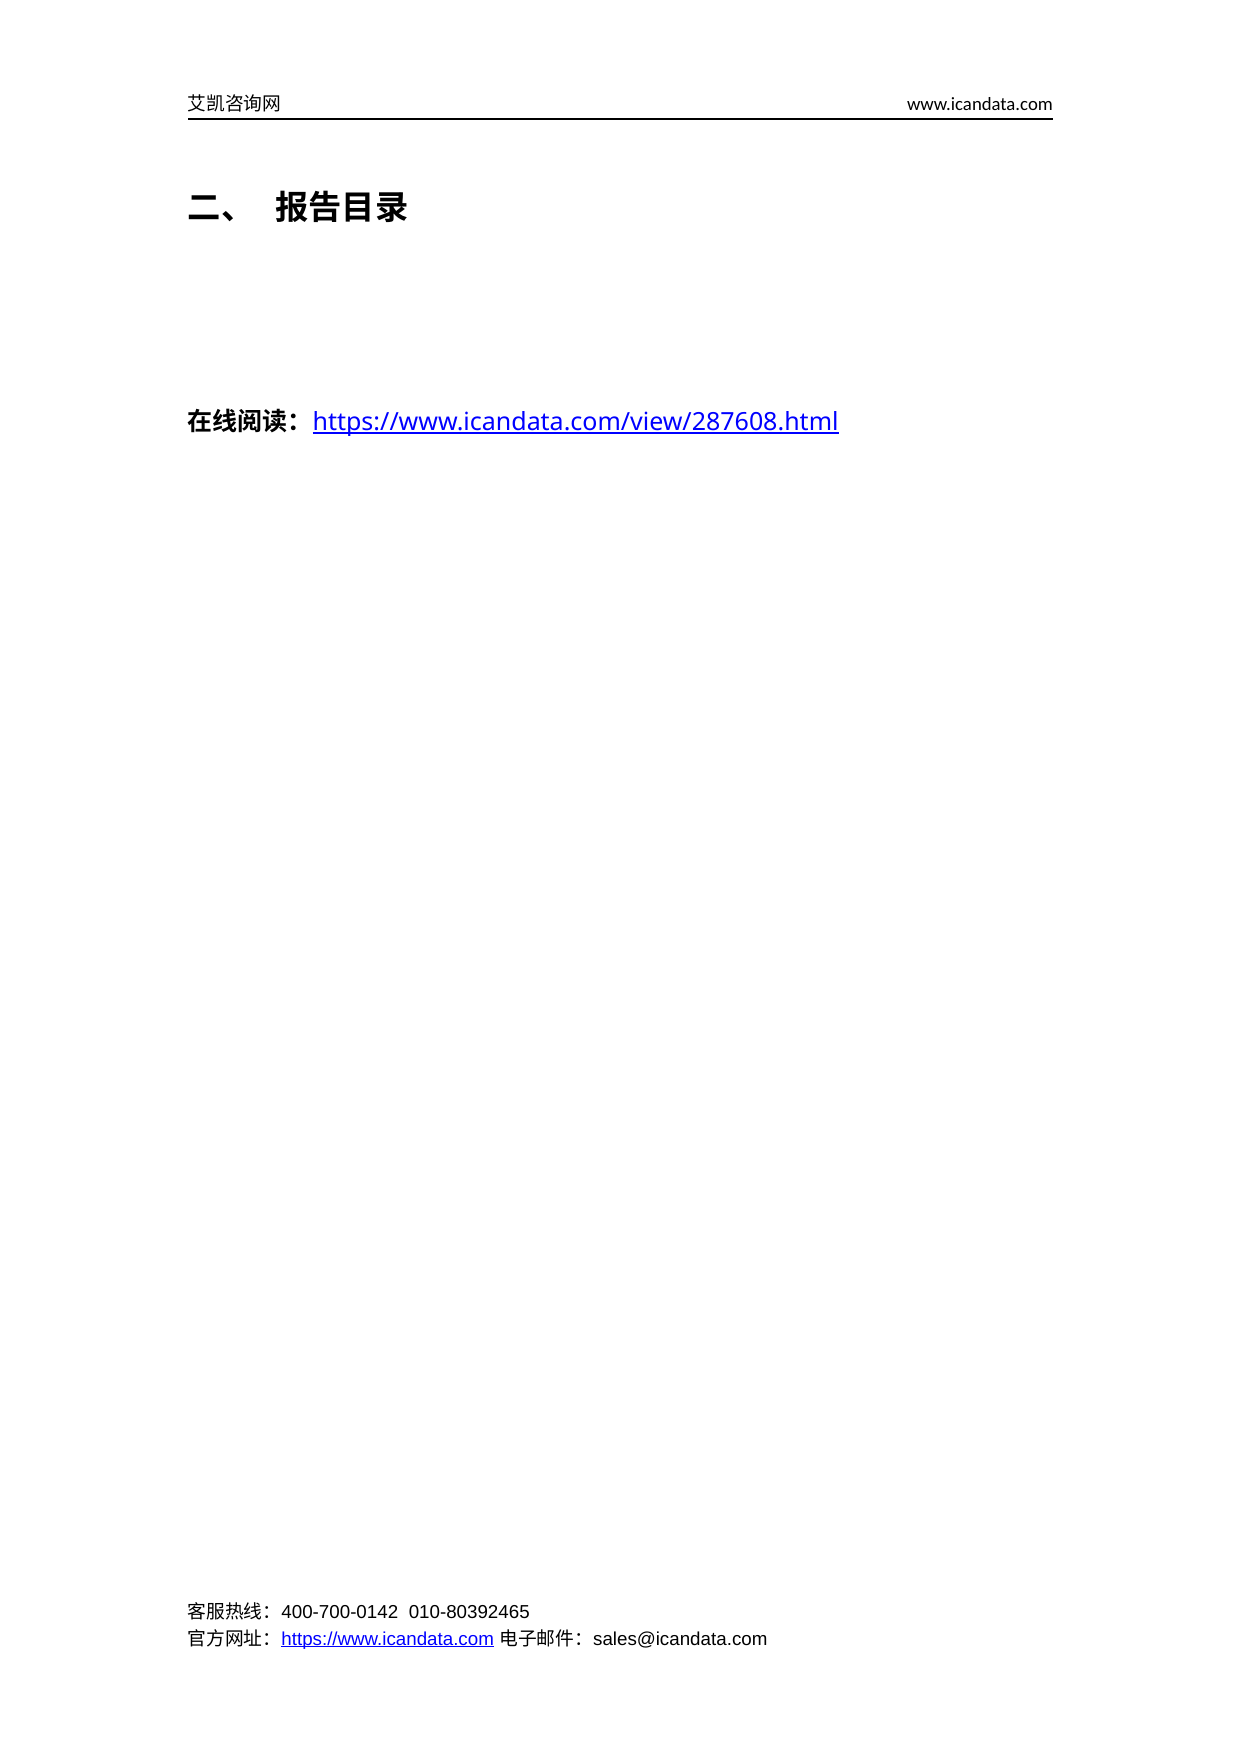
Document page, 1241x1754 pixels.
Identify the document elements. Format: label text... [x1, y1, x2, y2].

subtitle 报告目录 [187, 172, 1053, 237]
text 在线阅读：https://www.icandata.com/view/287608.html [187, 387, 1053, 452]
